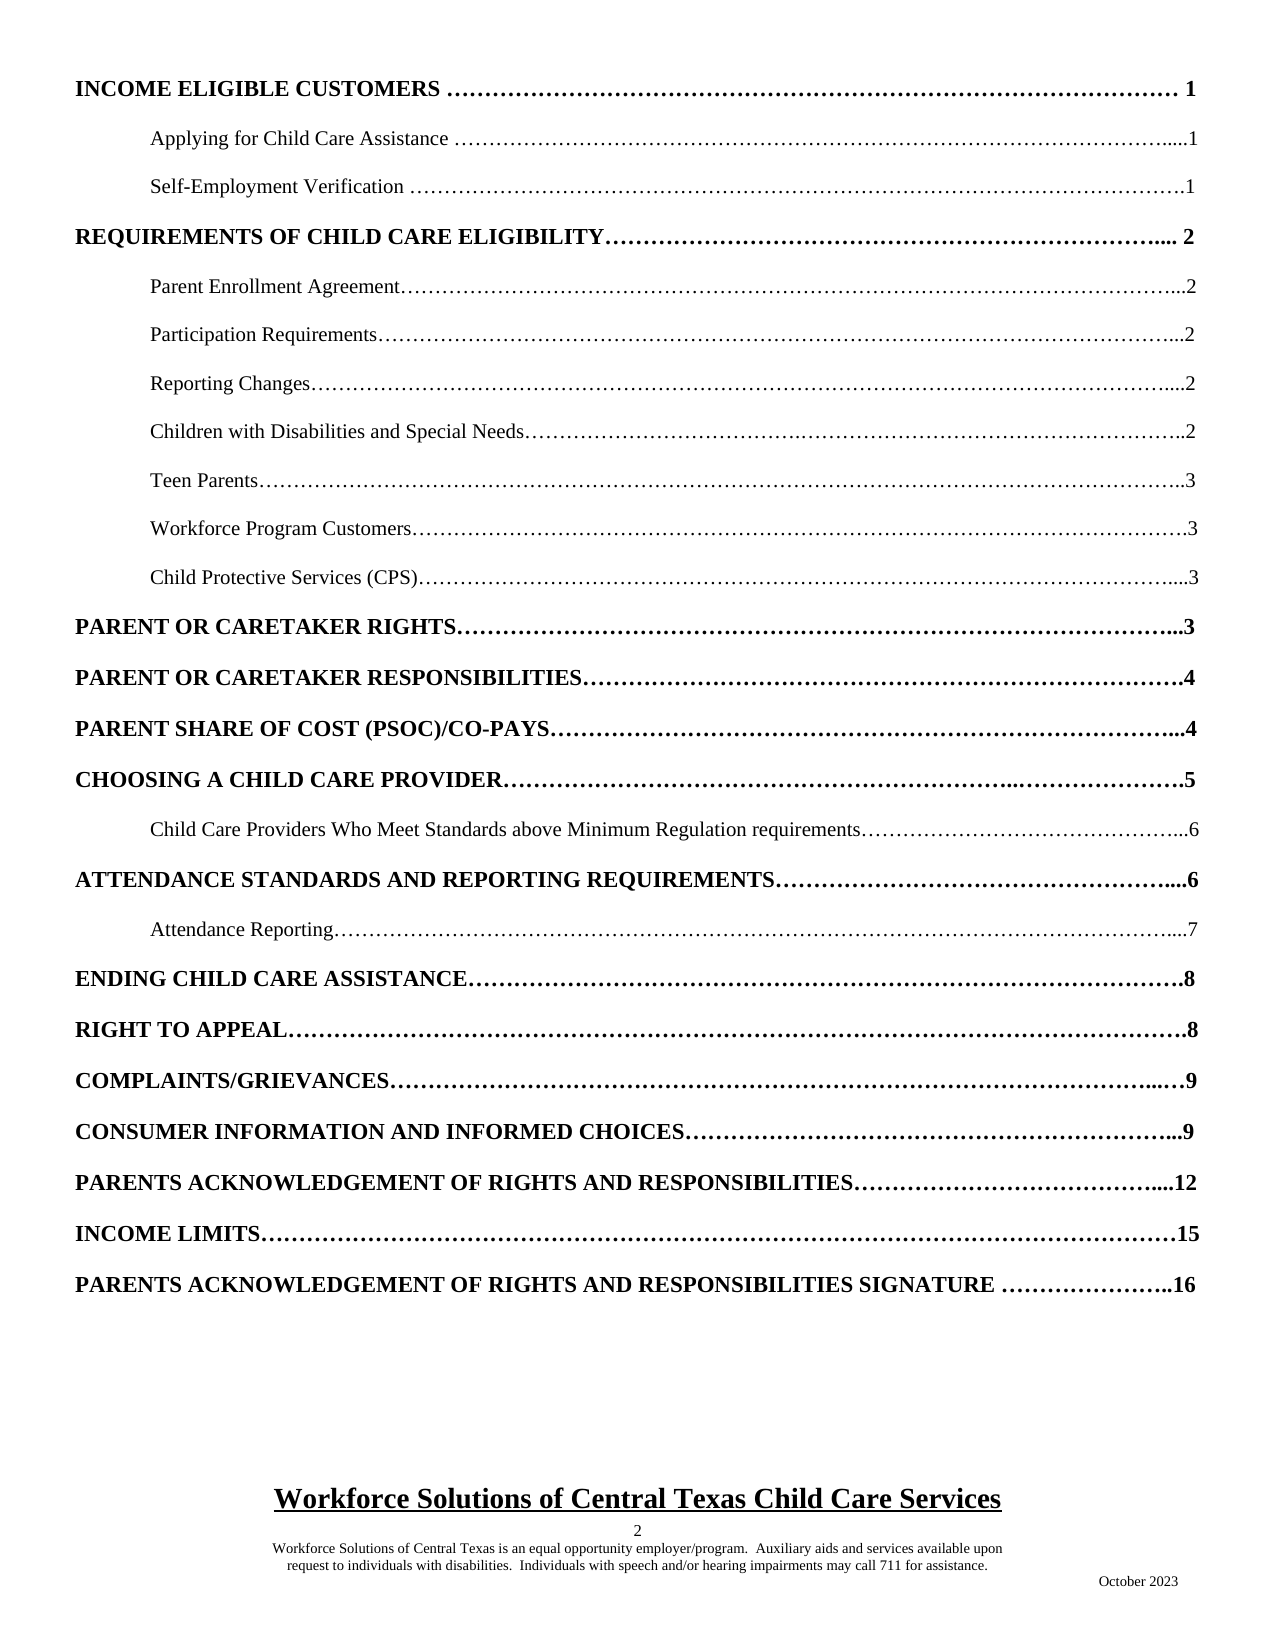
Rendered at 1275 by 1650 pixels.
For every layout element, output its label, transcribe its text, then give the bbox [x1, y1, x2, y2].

text Teen Parents……………………………………………………………………………………………………………………..3 [75, 468, 1200, 492]
text INCOME ELIGIBLE CUSTOMERS …………………………………………………………………………………… 1 [75, 75, 1200, 101]
text REQUIREMENTS OF CHILD CARE ELIGIBILITY……………………………………………………………….... 2 [75, 223, 1200, 249]
text Reporting Changes……………………………………………………………………………………………………………....2 [75, 371, 1200, 395]
text Parent Enrollment Agreement…………………………………………………………………………………………………...2 [75, 274, 1200, 298]
text Child Care Providers Who Meet Standards above Minimum Regulation requirements………………………………………...6 [75, 817, 1200, 841]
text PARENT SHARE OF COST (PSOC)/CO-PAYS………………………………………………………………………...4 [75, 715, 1200, 741]
text PARENTS ACKNOWLEDGEMENT OF RIGHTS AND RESPONSIBILITIES…………………………………....12 [75, 1169, 1200, 1196]
text Children with Disabilities and Special Needs………………………………….………………………………………………..2 [75, 419, 1200, 443]
text Applying for Child Care Assistance ………………………………………………………………………………………….....1 [150, 126, 1200, 150]
text COMPLAINTS/GRIEVANCES………………………………………………………………………………………...…9 [75, 1067, 1200, 1093]
text INCOME LIMITS…………………………………………………………………………………………………………15 [75, 1220, 1200, 1247]
text CONSUMER INFORMATION AND INFORMED CHOICES………………………………………………………...9 [75, 1118, 1200, 1144]
text Participation Requirements……………………………………………………………………………………………………...2 [75, 322, 1200, 346]
text ENDING CHILD CARE ASSISTANCE………………………………………………………………………………….8 [75, 965, 1200, 991]
text Self-Employment Verification ………………………………………………………………………………………………….1 [150, 174, 1200, 198]
text PARENTS ACKNOWLEDGEMENT OF RIGHTS AND RESPONSIBILITIES SIGNATURE …………………..16 [75, 1271, 1200, 1298]
text PARENT OR CARETAKER RIGHTS…………………………………………………………………………………...3 [75, 613, 1200, 639]
text PARENT OR CARETAKER RESPONSIBILITIES…………………………………………………………………….4 [75, 664, 1200, 690]
text Child Protective Services (CPS)………………………………………………………………………………………………....3 [75, 564, 1200, 589]
text RIGHT TO APPEAL……………………………………………………………………………………………………….8 [75, 1016, 1200, 1042]
text Workforce Program Customers………………………………………………………………………………………………….3 [75, 516, 1200, 540]
text Attendance Reporting…………………………………………………………………………………………………………....7 [75, 917, 1200, 941]
text CHOOSING A CHILD CARE PROVIDER…………………………………………………………..………………….5 [75, 766, 1200, 792]
text Workforce Solutions of Central Texas Child Care Services [75, 1481, 1200, 1515]
text ATTENDANCE STANDARDS AND REPORTING REQUIREMENTS……………………………………………....6 [75, 866, 1200, 892]
